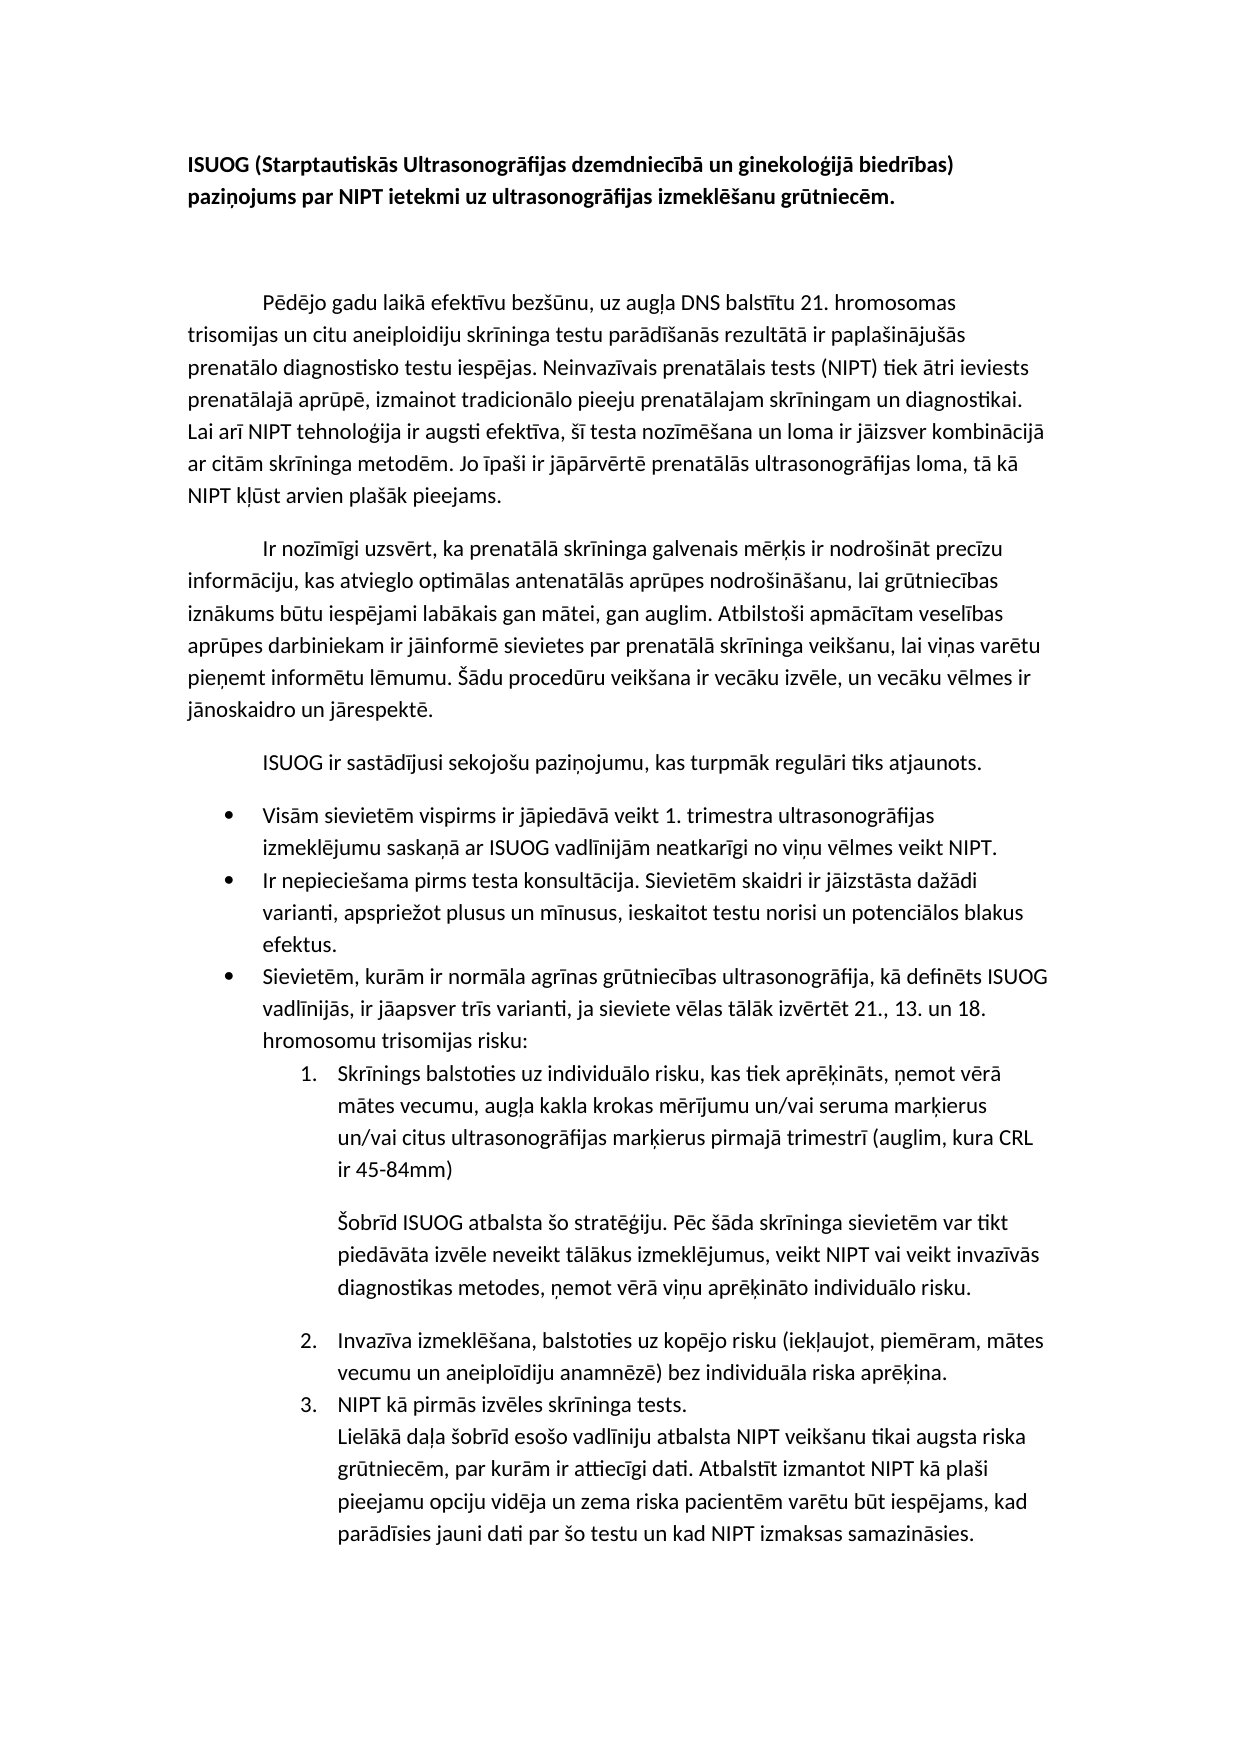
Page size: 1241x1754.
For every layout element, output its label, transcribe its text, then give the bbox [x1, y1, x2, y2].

list Invazīva izmeklēšana, balstoties uz kopējo risku (iekļaujot, piemēram, mātes vecumu un aneiploīdiju anamnēzē) bez individuāla riska aprēķina. [300, 1326, 1053, 1386]
text ISUOG (Starptautiskās Ultrasonogrāfijas dzemdniecībā un ginekoloģijā biedrības) paziņojums par NIPT ietekmi uz ultrasonogrāfijas izmeklēšanu grūtniecēm. [187, 150, 1053, 210]
list Sievietēm, kurām ir normāla agrīnas grūtniecības ultrasonogrāfija, kā definēts ISUOG vadlīnijās, ir jāapsver trīs varianti, ja sieviete vēlas tālāk izvērtēt 21., 13. un 18. hromosomu trisomijas risku: [225, 962, 1053, 1055]
list Lielākā daļa šobrīd esošo vadlīniju atbalsta NIPT veikšanu tikai augsta riska grūtniecēm, par kurām ir attiecīgi dati. Atbalstīt izmantot NIPT kā plaši pieejamu opciju vidēja un zema riska pacientēm varētu būt iespējams, kad parādīsies jauni dati par šo testu un kad NIPT izmaksas samazināsies. [337, 1422, 1053, 1547]
text Ir nozīmīgi uzsvērt, ka prenatālā skrīninga galvenais mērķis ir nodrošināt precīzu informāciju, kas atvieglo optimālas antenatālās aprūpes nodrošināšanu, lai grūtniecības iznākums būtu iespējami labākais gan mātei, gan auglim. Atbilstoši apmācītam veselības aprūpes darbiniekam ir jāinformē sievietes par prenatālā skrīninga veikšanu, lai viņas varētu pieņemt informētu lēmumu. Šādu procedūru veikšana ir vecāku izvēle, un vecāku vēlmes ir jānoskaidro un jārespektē. [187, 534, 1053, 723]
text ISUOG ir sastādījusi sekojošu paziņojumu, kas turpmāk regulāri tiks atjaunots. [187, 748, 1053, 776]
list Skrīnings balstoties uz individuālo risku, kas tiek aprēķināts, ņemot vērā mātes vecumu, augļa kakla krokas mērījumu un/vai seruma marķierus un/vai citus ultrasonogrāfijas marķierus pirmajā trimestrī (auglim, kura CRL ir 45-84mm) [300, 1059, 1053, 1183]
list Ir nepieciešama pirms testa konsultācija. Sievietēm skaidri ir jāizstāsta dažādi varianti, apspriežot plusus un mīnusus, ieskaitot testu norisi un potenciālos blakus efektus. [225, 866, 1053, 958]
list NIPT kā pirmās izvēles skrīninga tests. [300, 1390, 1053, 1418]
list Visām sievietēm vispirms ir jāpiedāvā veikt 1. trimestra ultrasonogrāfijas izmeklējumu saskaņā ar ISUOG vadlīnijām neatkarīgi no viņu vēlmes veikt NIPT. [225, 801, 1053, 862]
text Šobrīd ISUOG atbalsta šo stratēģiju. Pēc šāda skrīninga sievietēm var tikt piedāvāta izvēle neveikt tālākus izmeklējumus, veikt NIPT vai veikt invazīvās diagnostikas metodes, ņemot vērā viņu aprēķināto individuālo risku. [337, 1208, 1053, 1301]
text Pēdējo gadu laikā efektīvu bezšūnu, uz augļa DNS balstītu 21. hromosomas trisomijas un citu aneiploidiju skrīninga testu parādīšanās rezultātā ir paplašinājušās prenatālo diagnostisko testu iespējas. Neinvazīvais prenatālais tests (NIPT) tiek ātri ieviests prenatālajā aprūpē, izmainot tradicionālo pieeju prenatālajam skrīningam un diagnostikai. Lai arī NIPT tehnoloģija ir augsti efektīva, šī testa nozīmēšana un loma ir jāizsver kombinācijā ar citām skrīninga metodēm. Jo īpaši ir jāpārvērtē prenatālās ultrasonogrāfijas loma, tā kā NIPT kļūst arvien plašāk pieejams. [187, 288, 1053, 509]
